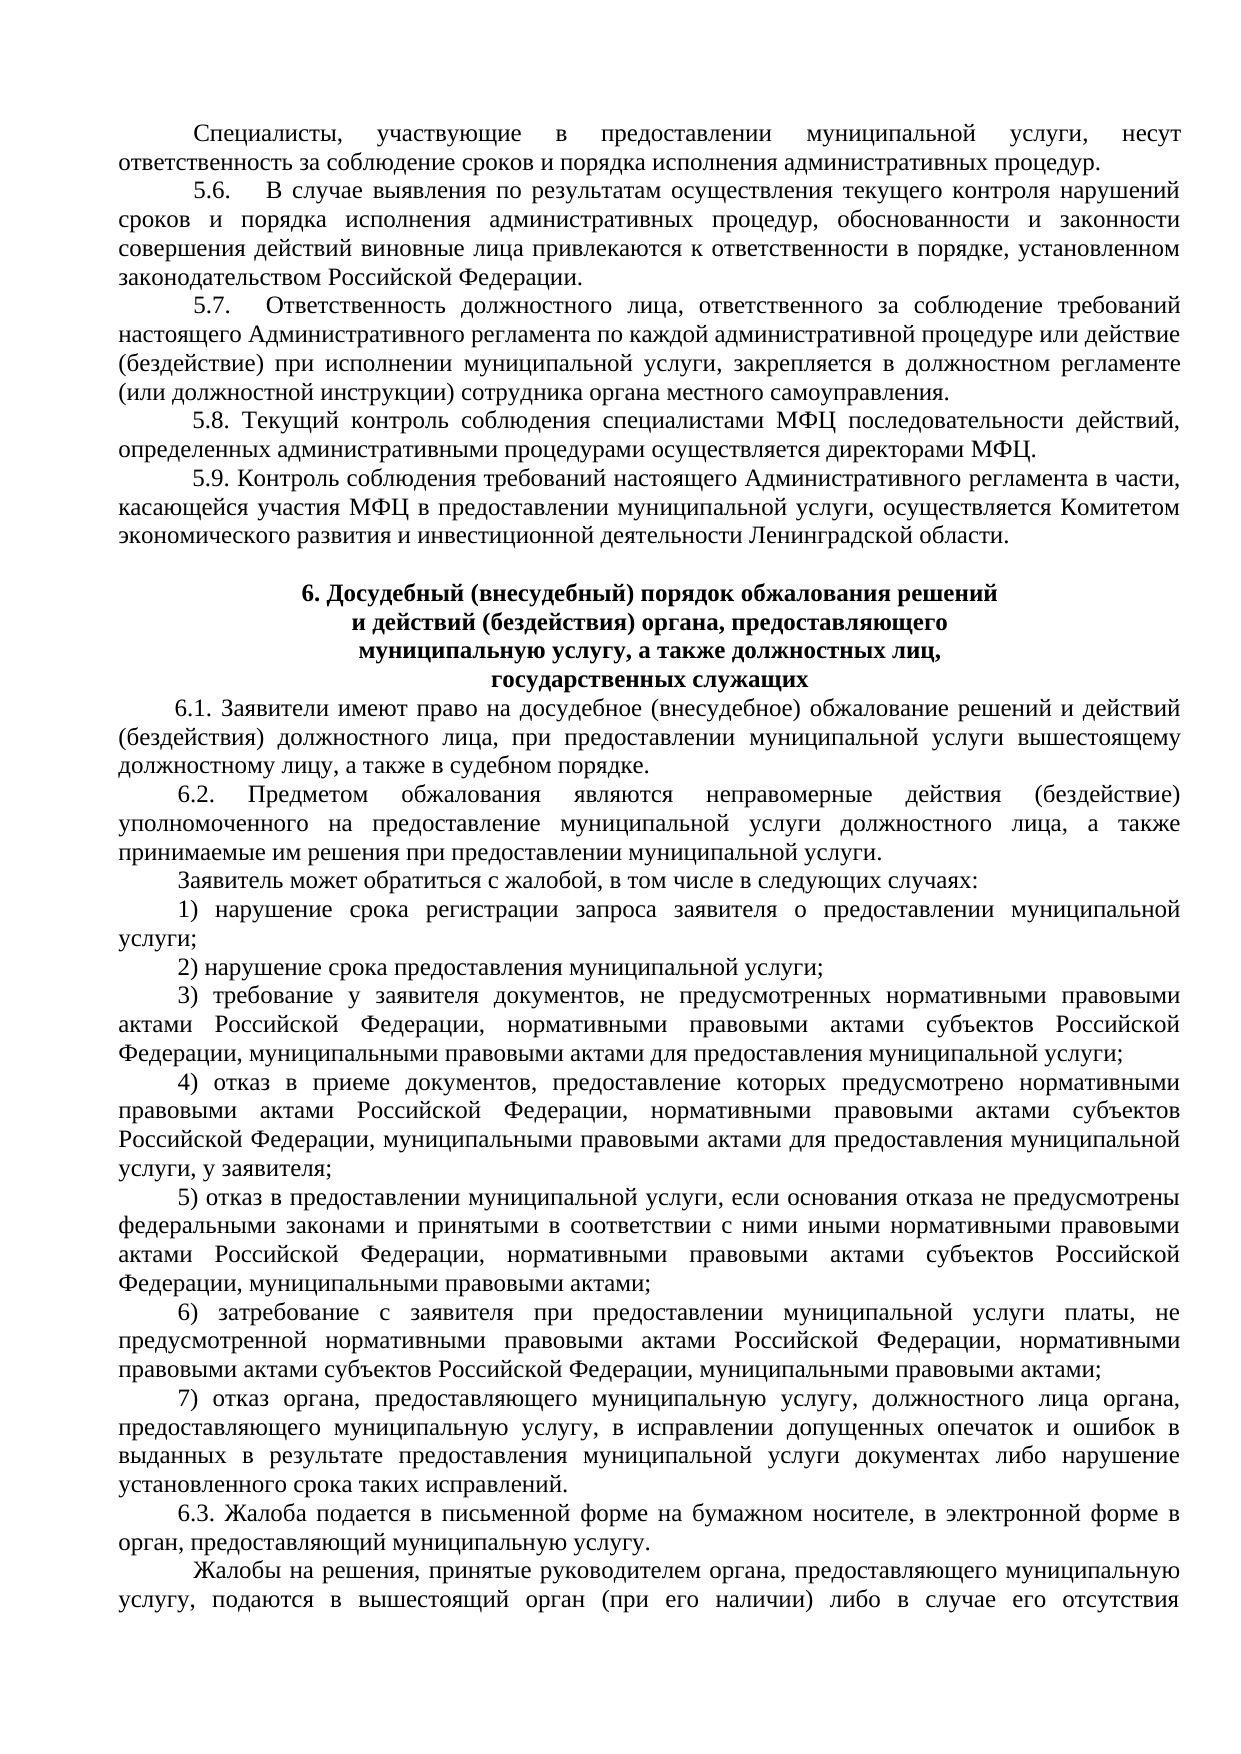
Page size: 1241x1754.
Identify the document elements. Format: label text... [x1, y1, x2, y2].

text и действий (бездействия) органа, предоставляющего [118, 607, 1181, 636]
text 1) нарушение срока регистрации запроса заявителя о предоставлении муниципальной услуги; [118, 894, 1181, 952]
text муниципальную услугу, а также должностных лиц, [118, 636, 1181, 664]
text Заявитель может обратиться с жалобой, в том числе в следующих случаях: [118, 866, 1181, 894]
text 4) отказ в приеме документов, предоставление которых предусмотрено нормативными правовыми актами Российской Федерации, нормативными правовыми актами субъектов Российской Федерации, муниципальными правовыми актами для предоставления муниципальной услуги, у заявителя; [118, 1067, 1181, 1182]
text 5.7. Ответственность должностного лица, ответственного за соблюдение требований настоящего Административного регламента по каждой административной процедуре или действие (бездействие) при исполнении муниципальной услуги, закрепляется в должностном регламенте (или должностной инструкции) сотрудника органа местного самоуправления. [118, 291, 1181, 406]
text 3) требование у заявителя документов, не предусмотренных нормативными правовыми актами Российской Федерации, нормативными правовыми актами субъектов Российской Федерации, муниципальными правовыми актами для предоставления муниципальной услуги; [118, 981, 1181, 1067]
text 6.1. Заявители имеют право на досудебное (внесудебное) обжалование решений и действий (бездействия) должностного лица, при предоставлении муниципальной услуги вышестоящему должностному лицу, а также в судебном порядке. [118, 693, 1181, 779]
text государственных служащих [118, 664, 1181, 693]
text 5.8. Текущий контроль соблюдения специалистами МФЦ последовательности действий, определенных административными процедурами осуществляется директорами МФЦ. [118, 406, 1181, 463]
text 6) затребование с заявителя при предоставлении муниципальной услуги платы, не предусмотренной нормативными правовыми актами Российской Федерации, нормативными правовыми актами субъектов Российской Федерации, муниципальными правовыми актами; [118, 1297, 1181, 1383]
text 5) отказ в предоставлении муниципальной услуги, если основания отказа не предусмотрены федеральными законами и принятыми в соответствии с ними иными нормативными правовыми актами Российской Федерации, нормативными правовыми актами субъектов Российской Федерации, муниципальными правовыми актами; [118, 1182, 1181, 1297]
text 6.2. Предметом обжалования являются неправомерные действия (бездействие) уполномоченного на предоставление муниципальной услуги должностного лица, а также принимаемые им решения при предоставлении муниципальной услуги. [118, 779, 1181, 866]
text 6.3. Жалоба подается в письменной форме на бумажном носителе, в электронной форме в орган, предоставляющий муниципальную услугу. [118, 1498, 1181, 1556]
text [118, 1556, 1181, 1613]
text 5.9. Контроль соблюдения требований настоящего Административного регламента в части, касающейся участия МФЦ в предоставлении муниципальной услуги, осуществляется Комитетом экономического развития и инвестиционной деятельности Ленинградской области. [118, 463, 1181, 549]
text 5.6. В случае выявления по результатам осуществления текущего контроля нарушений сроков и порядка исполнения административных процедур, обоснованности и законности совершения действий виновные лица привлекаются к ответственности в порядке, установленном законодательством Российской Федерации. [118, 176, 1181, 291]
text 7) отказ органа, предоставляющего муниципальную услугу, должностного лица органа, предоставляющего муниципальную услугу, в исправлении допущенных опечаток и ошибок в выданных в результате предоставления муниципальной услуги документах либо нарушение установленного срока таких исправлений. [118, 1383, 1181, 1498]
text Специалисты, участвующие в предоставлении муниципальной услуги, несут ответственность за соблюдение сроков и порядка исполнения административных процедур. [118, 118, 1181, 176]
text 2) нарушение срока предоставления муниципальной услуги; [118, 952, 1181, 981]
text 6. Досудебный (внесудебный) порядок обжалования решений [118, 578, 1181, 607]
